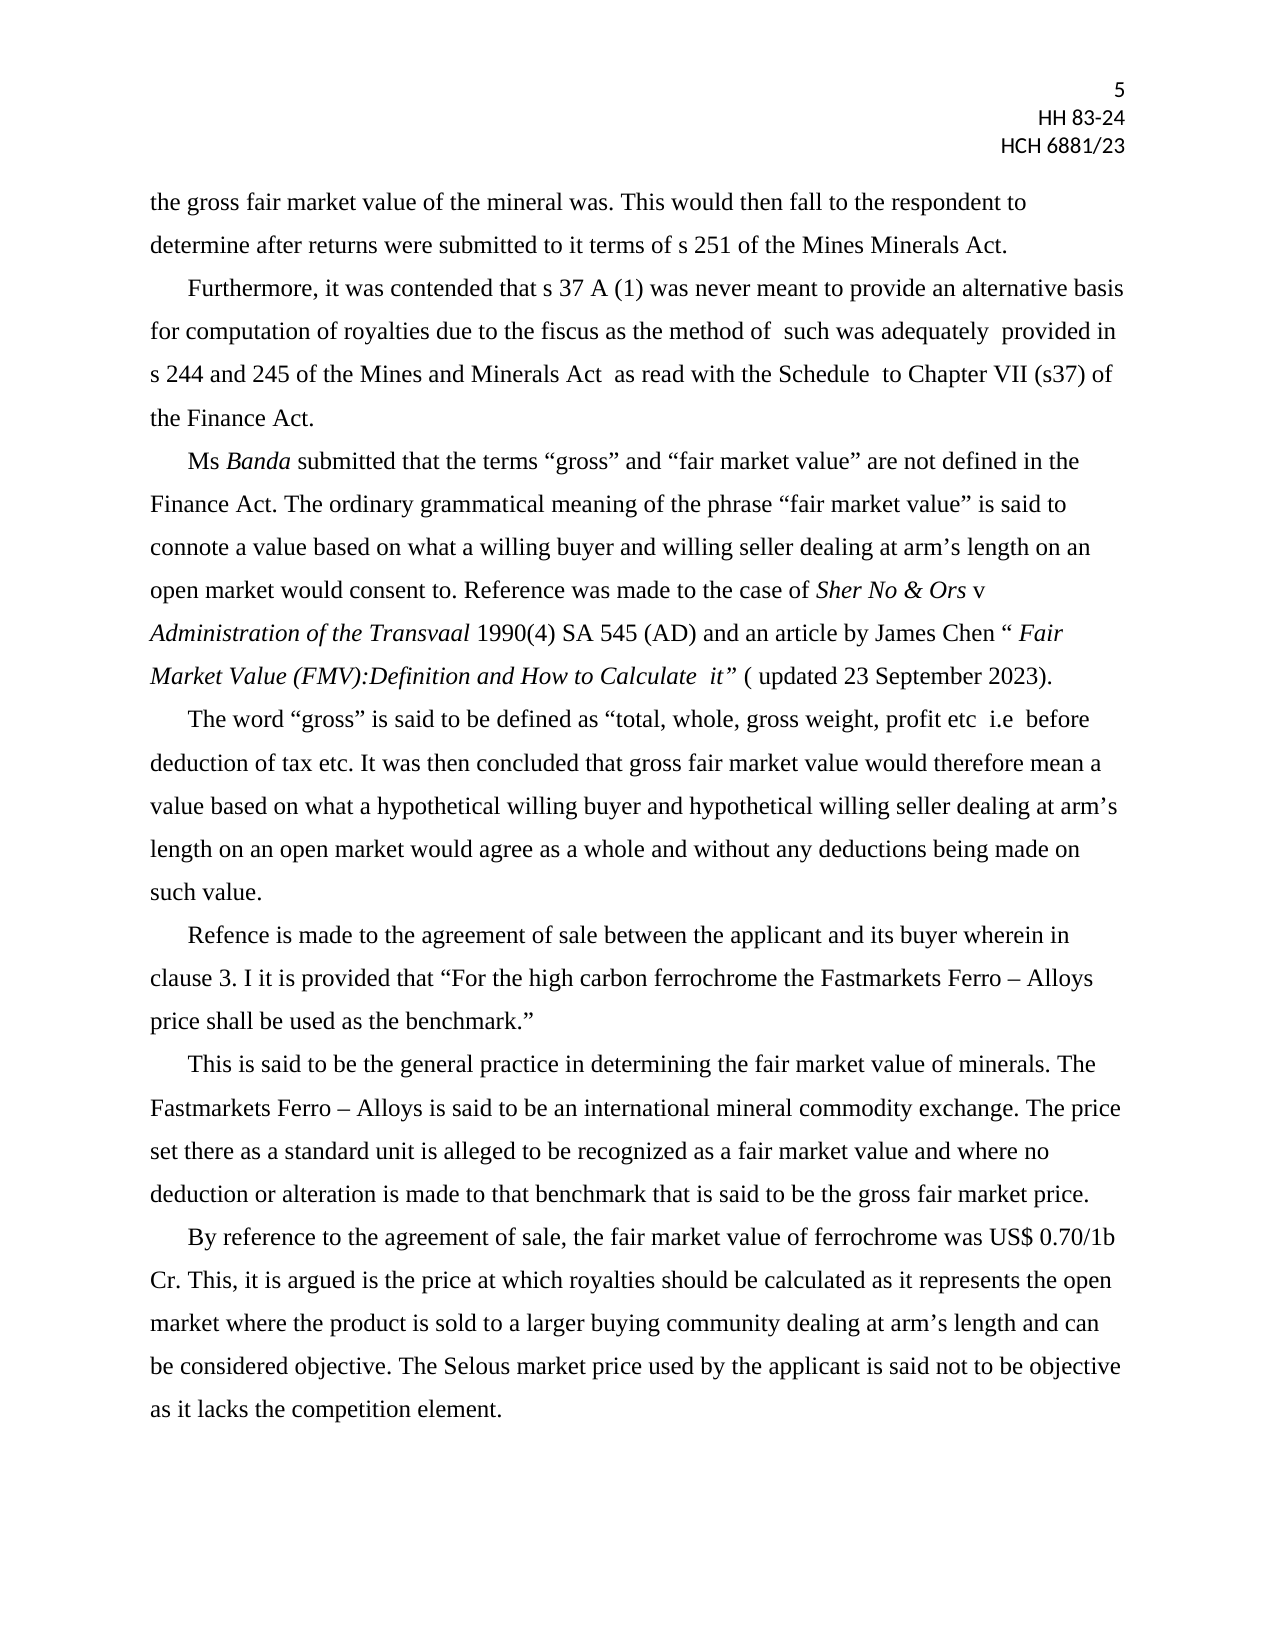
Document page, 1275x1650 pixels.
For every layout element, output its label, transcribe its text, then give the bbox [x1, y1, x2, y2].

text Refence is made to the agreement of sale between the applicant and its buyer wherein in clause 3. I it is provided that “For the high carbon ferrochrome the Fastmarkets Ferro – Alloys price shall be used as the benchmark.” [150, 920, 1125, 1035]
text Ms Banda submitted that the terms “gross” and “fair market value” are not defined in the Finance Act. The ordinary grammatical meaning of the phrase “fair market value” is said to connote a value based on what a willing buyer and willing seller dealing at arm’s length on an open market would consent to. Reference was made to the case of Sher No & Ors v Administration of the Transvaal 1990(4) SA 545 (AD) and an article by James Chen “ Fair Market Value (FMV):Definition and How to Calculate it” ( updated 23 September 2023). [150, 446, 1125, 690]
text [150, 187, 1125, 259]
text This is said to be the general practice in determining the fair market value of minerals. The Fastmarkets Ferro – Alloys is said to be an international mineral commodity exchange. The price set there as a standard unit is alleged to be recognized as a fair market value and where no deduction or alteration is made to that benchmark that is said to be the gross fair market price. [150, 1049, 1125, 1208]
text The word “gross” is said to be defined as “total, whole, gross weight, profit etc i.e before deduction of tax etc. It was then concluded that gross fair market value would therefore mean a value based on what a hypothetical willing buyer and hypothetical willing seller dealing at arm’s length on an open market would agree as a whole and without any deductions being made on such value. [150, 704, 1125, 906]
text Furthermore, it was contended that s 37 A (1) was never meant to provide an alternative basis for computation of royalties due to the fiscus as the method of such was adequately provided in s 244 and 245 of the Mines and Minerals Act as read with the Schedule to Chapter VII (s37) of the Finance Act. [150, 273, 1125, 431]
text By reference to the agreement of sale, the fair market value of ferrochrome was US$ 0.70/1b Cr. This, it is argued is the price at which royalties should be calculated as it represents the open market where the product is sold to a larger buying community dealing at arm’s length and can be considered objective. The Selous market price used by the applicant is said not to be objective as it lacks the competition element. [150, 1222, 1125, 1423]
